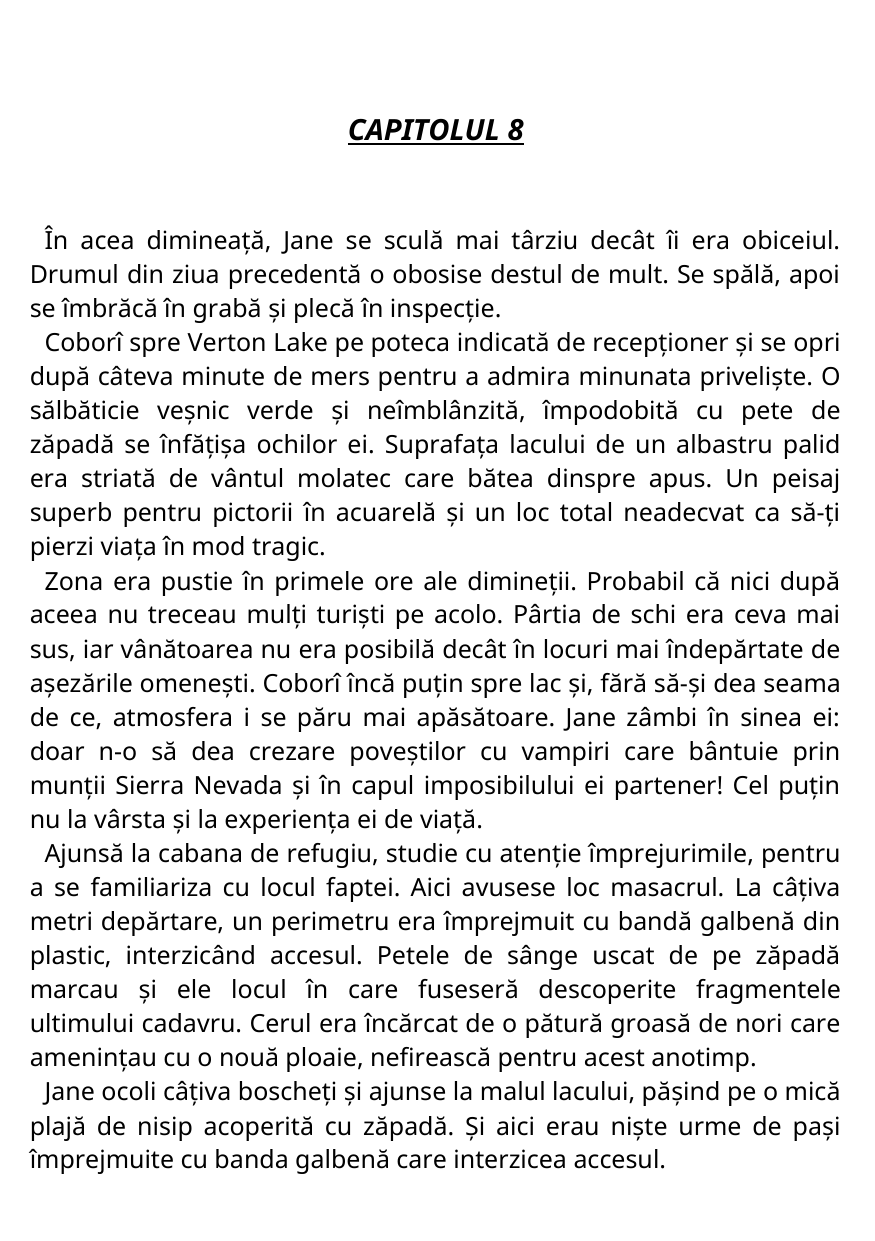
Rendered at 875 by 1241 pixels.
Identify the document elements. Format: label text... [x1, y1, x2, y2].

text Zona era pustie în primele ore ale dimineţii. Probabil că nici după aceea nu treceau mulţi turişti pe acolo. Pârtia de schi era ceva mai sus, iar vânătoarea nu era posibilă decât în locuri mai îndepărtate de aşezările omeneşti. Coborî încă puţin spre lac şi, fără să-şi dea seama de ce, atmosfera i se păru mai apăsătoare. Jane zâmbi în sinea ei: doar n-o să dea crezare poveştilor cu vampiri care bântuie prin munţii Sierra Nevada şi în capul imposibilului ei partener! Cel puţin nu la vârsta şi la experienţa ei de viaţă. [29, 563, 842, 836]
text În acea dimineaţă, Jane se sculă mai târziu decât îi era obiceiul. Drumul din ziua precedentă o obosise destul de mult. Se spălă, apoi se îmbrăcă în grabă şi plecă în inspecţie. [29, 222, 842, 325]
text Coborî spre Verton Lake pe poteca indicată de recepţioner şi se opri după câteva minute de mers pentru a admira minunata privelişte. O sălbăticie veşnic verde şi neîmblânzită, împodobită cu pete de zăpadă se înfăţişa ochilor ei. Suprafaţa lacului de un albastru palid era striată de vântul molatec care bătea dinspre apus. Un peisaj superb pentru pictorii în acuarelă şi un loc total neadecvat ca să-ţi pierzi viaţa în mod tragic. [29, 325, 842, 563]
text Jane ocoli câţiva boscheţi şi ajunse la malul lacului, păşind pe o mică plajă de nisip acoperită cu zăpadă. Şi aici erau nişte urme de paşi împrejmuite cu banda galbenă care interzicea accesul. [29, 1074, 842, 1176]
text Ajunsă la cabana de refugiu, studie cu atenţie împrejurimile, pentru a se familiariza cu locul faptei. Aici avusese loc masacrul. La câţiva metri depărtare, un perimetru era împrejmuit cu bandă galbenă din plastic, interzicând accesul. Petele de sânge uscat de pe zăpadă marcau şi ele locul în care fuseseră descoperite fragmentele ultimului cadavru. Cerul era încărcat de o pătură groasă de nori care ameninţau cu o nouă ploaie, nefirească pentru acest anotimp. [29, 836, 842, 1074]
subtitle CAPITOLUL 8 [29, 109, 842, 149]
